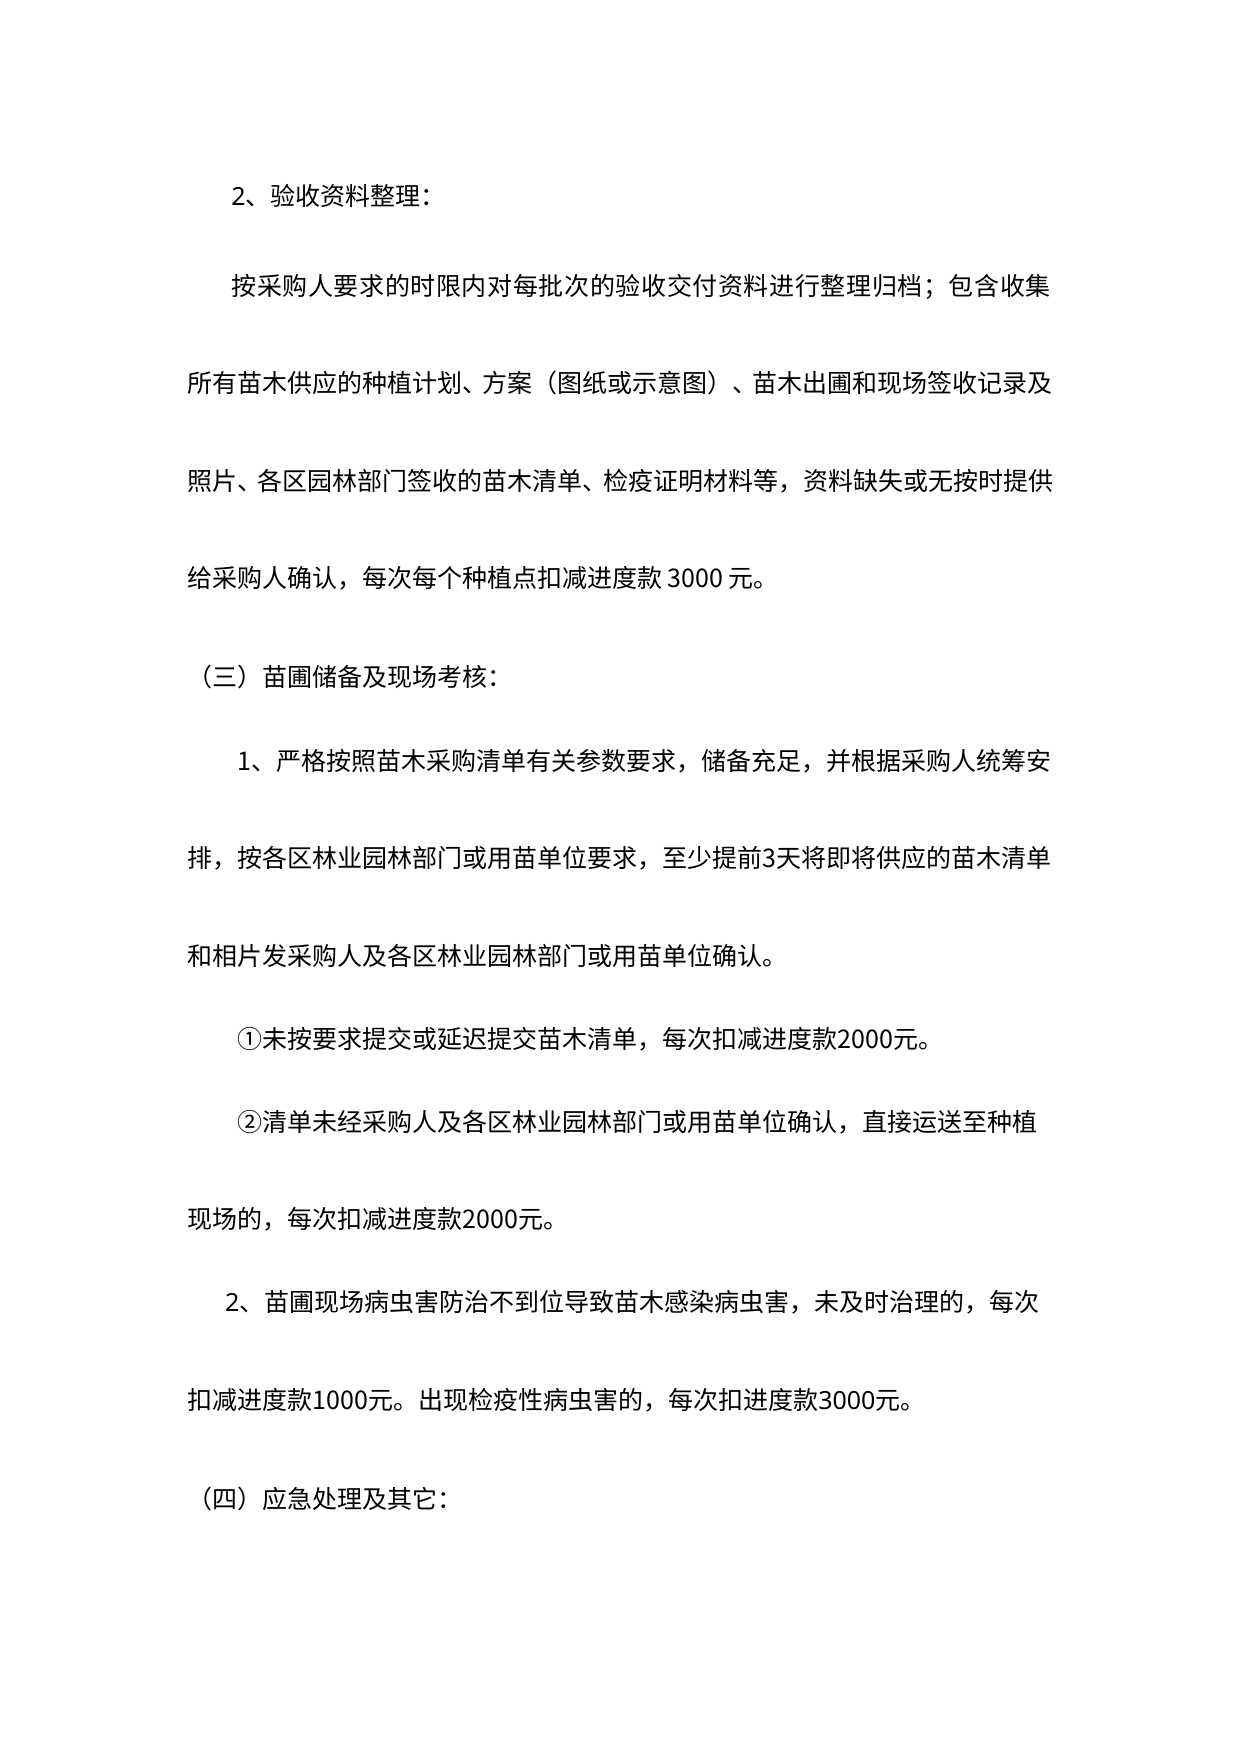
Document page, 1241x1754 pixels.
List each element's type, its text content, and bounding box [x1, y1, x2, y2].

list （三）苗圃储备及现场考核： [187, 643, 1053, 708]
list 1、严格按照苗木采购清单有关参数要求，储备充足，并根据采购人统筹安排，按各区林业园林部门或用苗单位要求，至少提前3天将即将供应的苗木清单和相片发采购人及各区林业园林部门或用苗单位确认。 [187, 727, 1053, 987]
list ②清单未经采购人及各区林业园林部门或用苗单位确认，直接运送至种植现场的，每次扣减进度款2000元。 [187, 1088, 1053, 1250]
subtitle 2、验收资料整理： [187, 162, 1053, 227]
list （四）应急处理及其它： [187, 1465, 1053, 1530]
subtitle 按采购人要求的时限内对每批次的验收交付资料进行整理归档；包含收集所有苗木供应的种植计划、方案（图纸或示意图）、苗木出圃和现场签收记录及照片、各区园林部门签收的苗木清单、检疫证明材料等，资料缺失或无按时提供给采购人确认，每次每个种植点扣减进度款3000元。 [187, 252, 1053, 609]
list 2、苗圃现场病虫害防治不到位导致苗木感染病虫害，未及时治理的，每次扣减进度款1000元。出现检疫性病虫害的，每次扣进度款3000元。 [187, 1268, 1053, 1431]
list ①未按要求提交或延迟提交苗木清单，每次扣减进度款2000元。 [187, 1005, 1053, 1070]
